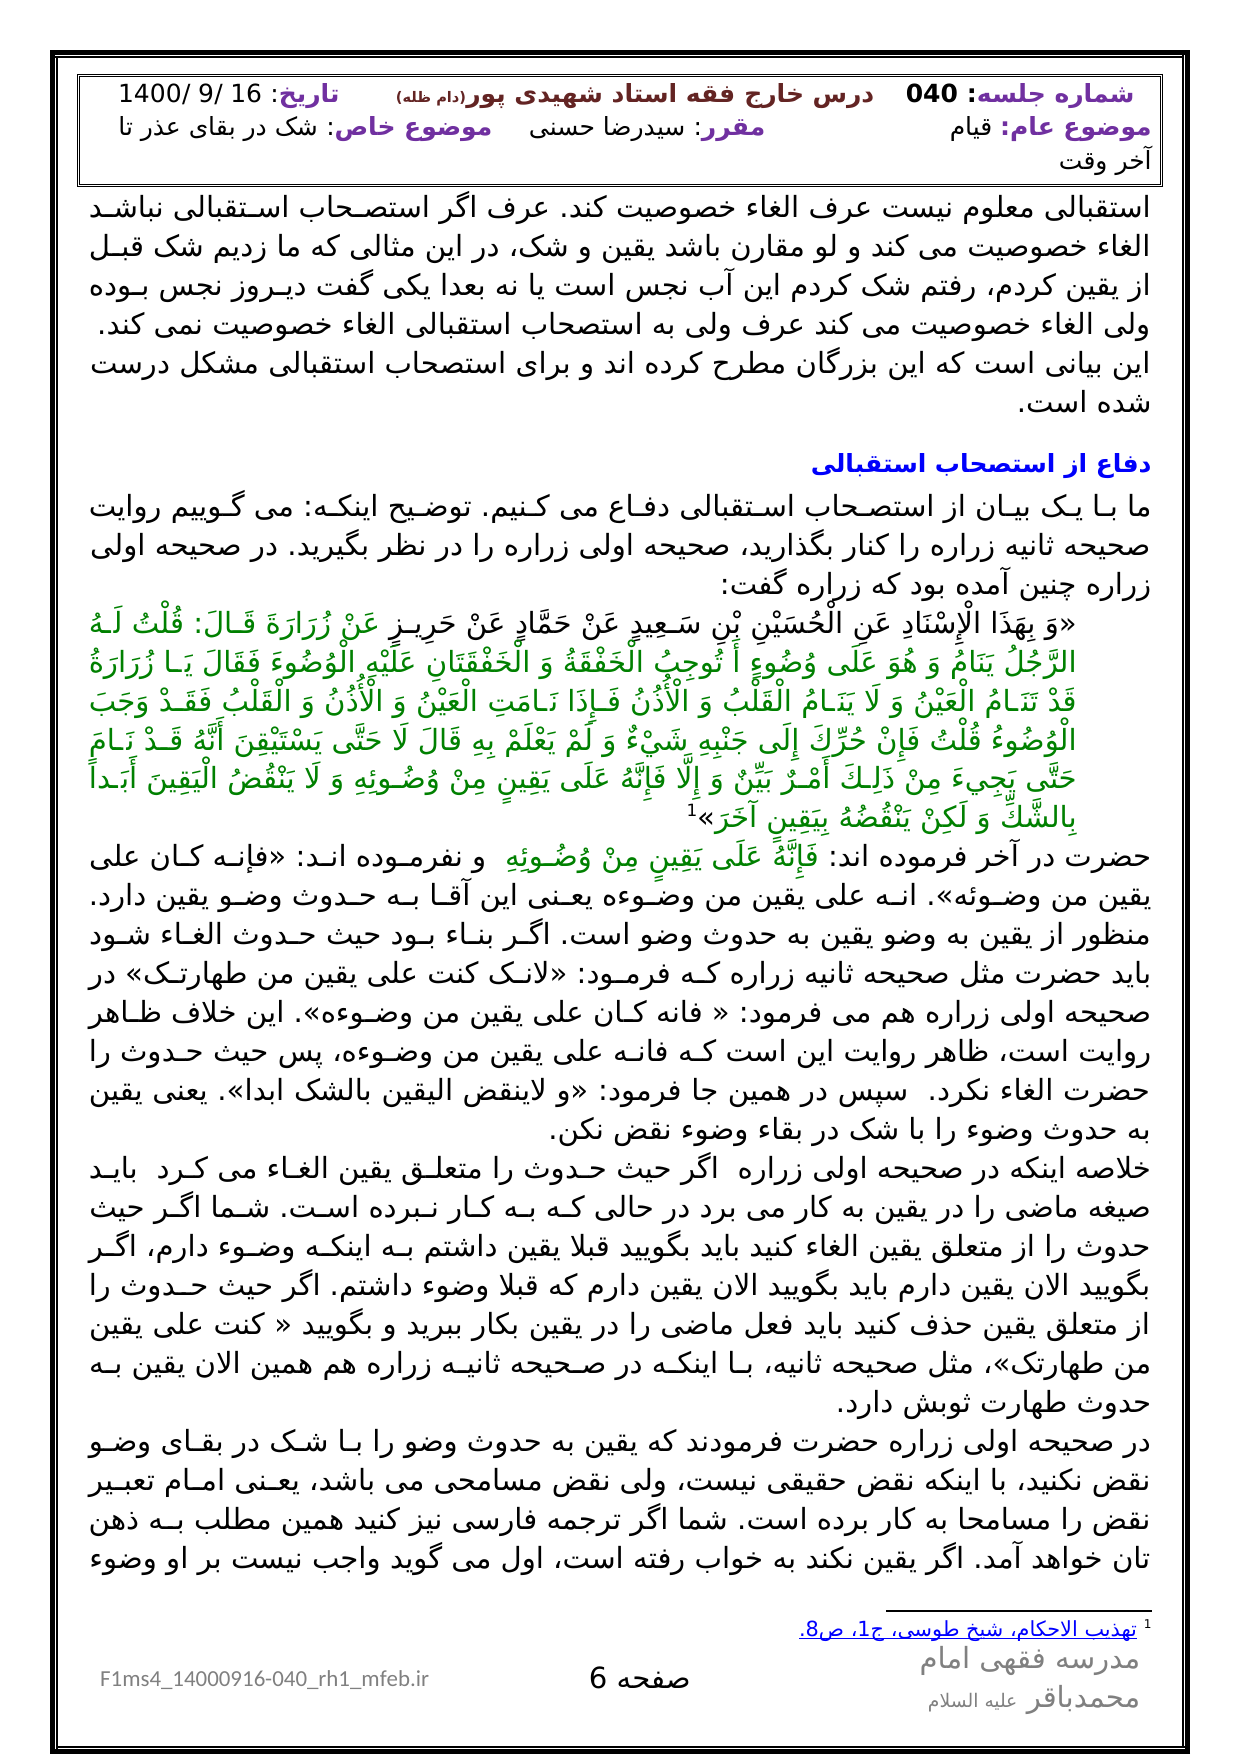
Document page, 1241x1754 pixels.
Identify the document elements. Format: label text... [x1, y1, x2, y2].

subtitle دفاع از استصحاب استقبالی [89, 449, 1152, 478]
text خلاصه اینکه در صحیحه اولی زراره اگر حیث حدوث را متعلق یقین الغاء می کرد باید صیغه ماضی را در یقین به کار می برد در حالی که به کار نبرده است. شما اگر حیث حدوث را از متعلق یقین الغاء کنید باید بگویید قبلا یقین داشتم به اینکه وضوء دارم، اگر بگویید الان یقین دارم باید بگویید الان یقین دارم که قبلا وضوء داشتم. اگر حیث حدوث را از متعلق یقین حذف کنید باید فعل ماضی را در یقین بکار ببرید و بگویید « کنت علی یقین من طهارتک»، مثل صحیحه ثانیه، با اینکه در صحیحه ثانیه زراره هم همین الان یقین به حدوث طهارت ثوبش دارد. [89, 1151, 1152, 1419]
text ما با یک بیان از استصحاب استقبالی دفاع می کنیم. توضیح اینکه: می گوییم روایت صحیحه ثانیه زراره را کنار بگذارید، صحیحه اولی زراره را در نظر بگیرید. در صحیحه اولی زراره چنین آمده بود که زراره گفت: [89, 489, 1152, 601]
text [89, 191, 1152, 341]
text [89, 1424, 1152, 1575]
list «وَ بِهَذَا الْإِسْنَادِ عَنِ الْحُسَيْنِ بْنِ سَعِيدٍ عَنْ حَمَّادٍ عَنْ حَرِيزٍ عَنْ زُرَارَةَ قَالَ: قُلْتُ لَهُ الرَّجُلُ يَنَامُ وَ هُوَ عَلَى وُضُوءٍ أَ تُوجِبُ الْخَفْقَةُ وَ الْخَفْقَتَانِ عَلَيْهِ الْوُضُوءَ فَقَالَ يَا زُرَارَةُ قَدْ تَنَامُ الْعَيْنُ وَ لَا يَنَامُ الْقَلْبُ وَ الْأُذُنُ فَإِذَا نَامَتِ الْعَيْنُ وَ الْأُذُنُ وَ الْقَلْبُ فَقَدْ وَجَبَ الْوُضُوءُ قُلْتُ فَإِنْ حُرِّكَ إِلَى جَنْبِهِ شَيْ‏ءٌ وَ لَمْ يَعْلَمْ بِهِ قَالَ لَا حَتَّى يَسْتَيْقِنَ أَنَّهُ قَدْ نَامَ حَتَّى يَجِي‏ءَ مِنْ ذَلِكَ أَمْرٌ بَيِّنٌ وَ إِلَّا فَإِنَّهُ عَلَى يَقِينٍ مِنْ وُضُوئِهِ وَ لَا يَنْقُضُ الْيَقِينَ أَبَداً بِالشَّكِّ وَ لَكِنْ يَنْقُضُهُ بِيَقِينٍ آخَرَ» [89, 606, 1077, 835]
text این بیانی است که این بزرگان مطرح کرده اند و برای استصحاب استقبالی مشکل درست شده است. [89, 346, 1152, 419]
text حضرت در آخر فرموده اند: فَإِنَّهُ عَلَى يَقِينٍ مِنْ وُضُوئِهِ و نفرموده اند: «فإنه کان علی یقین من وضوئه». انه علی یقین من وضوءه یعنی این آقا به حدوث وضو یقین دارد. منظور از یقین به وضو یقین به حدوث وضو است. اگر بناء بود حیث حدوث الغاء شود باید حضرت مثل صحیحه ثانیه زراره که فرمود: «لانک کنت علی یقین من طهارتک» در صحیحه اولی زراره هم می فرمود: « فانه کان علی یقین من وضوءه». این خلاف ظاهر روایت است، ظاهر روایت این است که فانه علی یقین من وضوءه، پس حیث حدوث را حضرت الغاء نکرد. سپس در همین جا فرمود: «و لاینقض الیقین بالشک ابدا». یعنی یقین به حدوث وضوء را با شک در بقاء وضوء نقض نکن. [89, 840, 1152, 1146]
